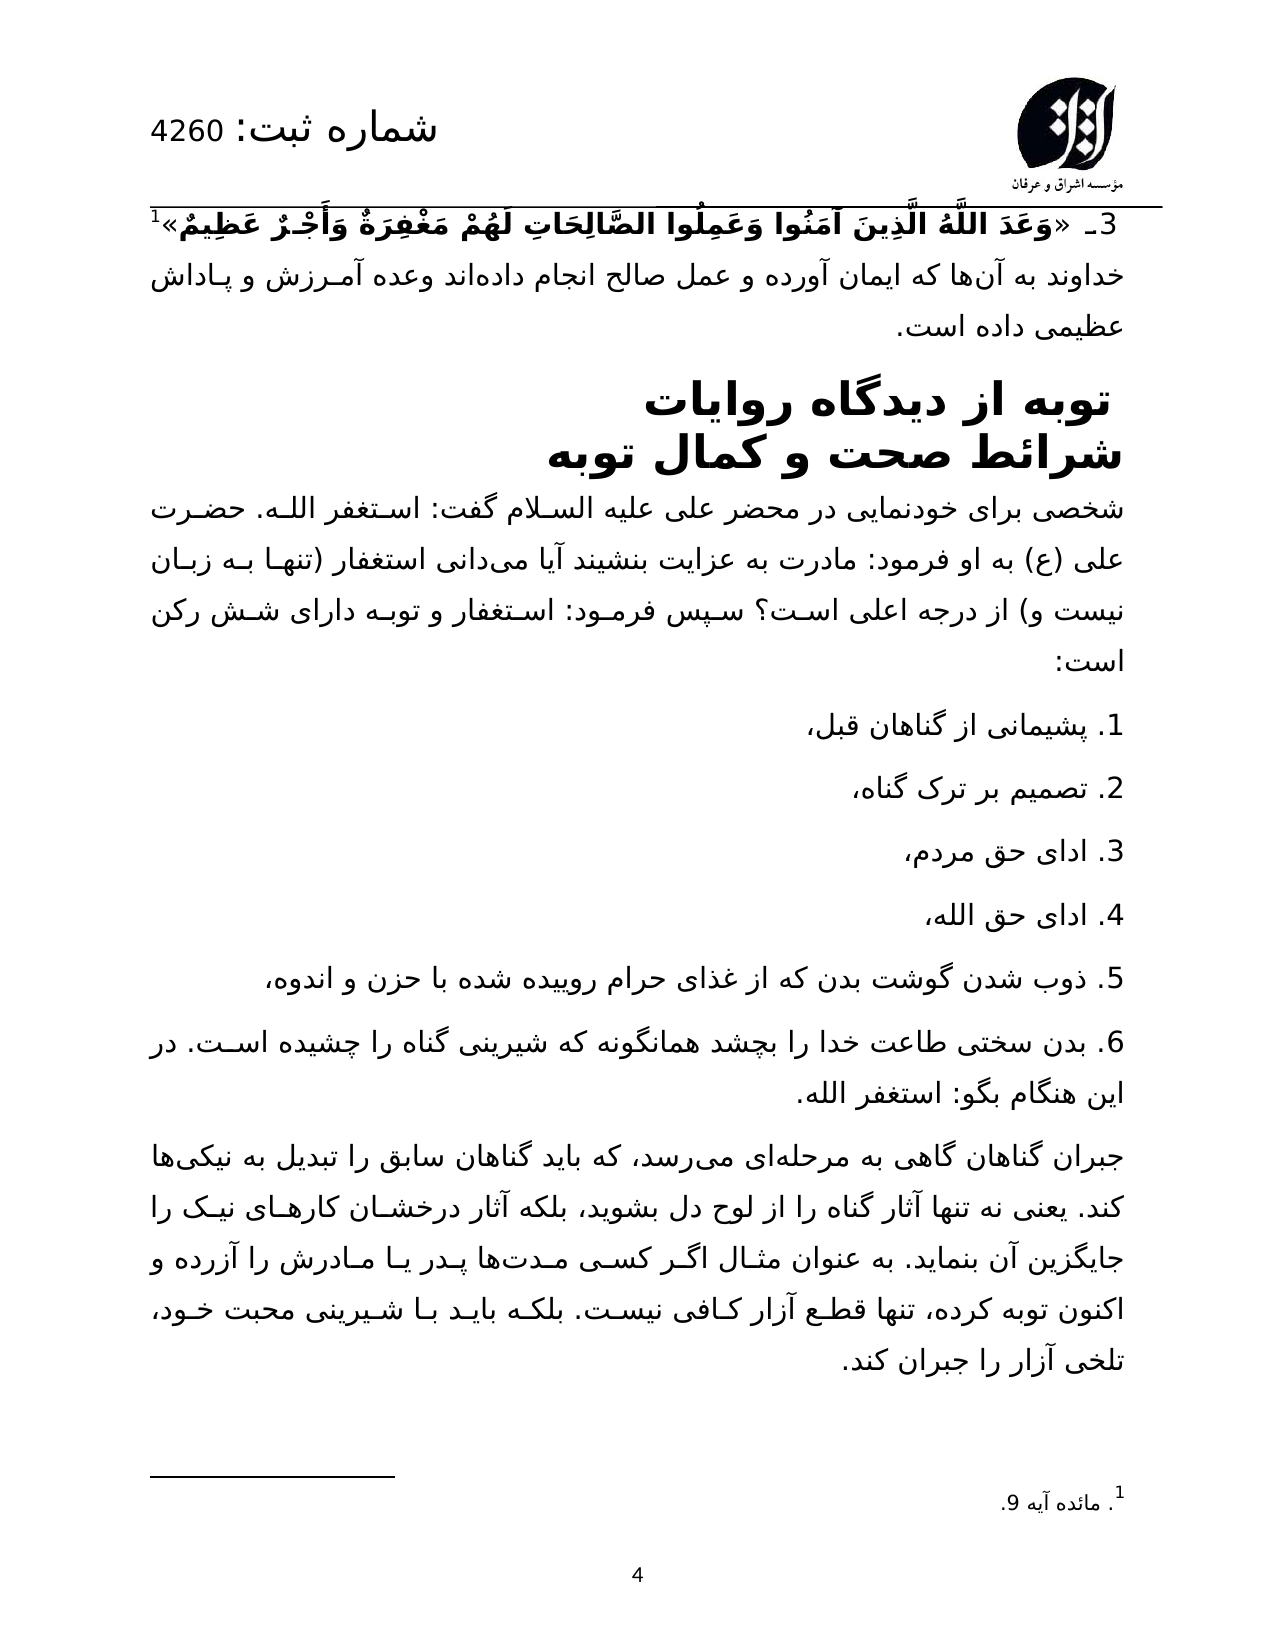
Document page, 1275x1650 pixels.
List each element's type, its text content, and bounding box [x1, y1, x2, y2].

text 6. بدن سختی طاعت خدا را بچشد همانگونه که شیرینی گناه را چشیده است. در این هنگام بگو: استغفر الله. [150, 1025, 1125, 1110]
text شخصی برای خودنمایی در محضر علی علیه السلام گفت: استغفر الله. حضرت علی (ع) به او فرمود: مادرت به عزایت بنشیند آیا می‌دانی استغفار (تنها به زبان نیست و) از درجه اعلی است؟ سپس فرمود: استغفار و توبه دارای شش رکن است: [150, 492, 1125, 678]
text جبران گناهان گاهی به مرحله‌ای می‌رسد، که باید گناهان سابق را تبدیل به نیکی‌ها کند. یعنی نه تنها آثار گناه را از لوح دل بشوید، بلکه آثار درخشان کارهای نیک را جایگزین آن بنماید. به عنوان مثال اگر کسی مدت‌ها پدر یا مادرش را آزرده و اکنون توبه کرده، تنها قطع آزار کافی نیست. بلکه باید با شیرینی محبت خود، تلخی آزار را جبران کند. [150, 1139, 1125, 1377]
picture [1008, 76, 1124, 194]
text 4. ادای حق الله، [150, 898, 1125, 932]
subtitle توبه از دیدگاه روایات [150, 372, 1125, 426]
text 3. ادای حق مردم، [150, 835, 1125, 869]
subtitle شرائط صحت و کمال توبه [150, 426, 1125, 479]
text 5. ذوب شدن گوشت بدن که از غذای حرام روییده شده با حزن و اندوه، [150, 962, 1125, 996]
text 3. «وَعَدَ اللَّهُ الَّذِینَ آمَنُوا وَعَمِلُوا الصَّالِحَاتِ لَهُمْ مَغْفِرَةٌ وَأَجْرٌ عَظِیمٌ» خداوند به آن‌ها که ایمان آورده و عمل صالح انجام داده‌اند وعده آمرزش و پاداش عظیمی داده است. [150, 207, 1125, 343]
text 1. پشیمانی از گناهان قبل، [150, 708, 1125, 742]
text 2. تصمیم بر ترک گناه، [150, 771, 1125, 805]
